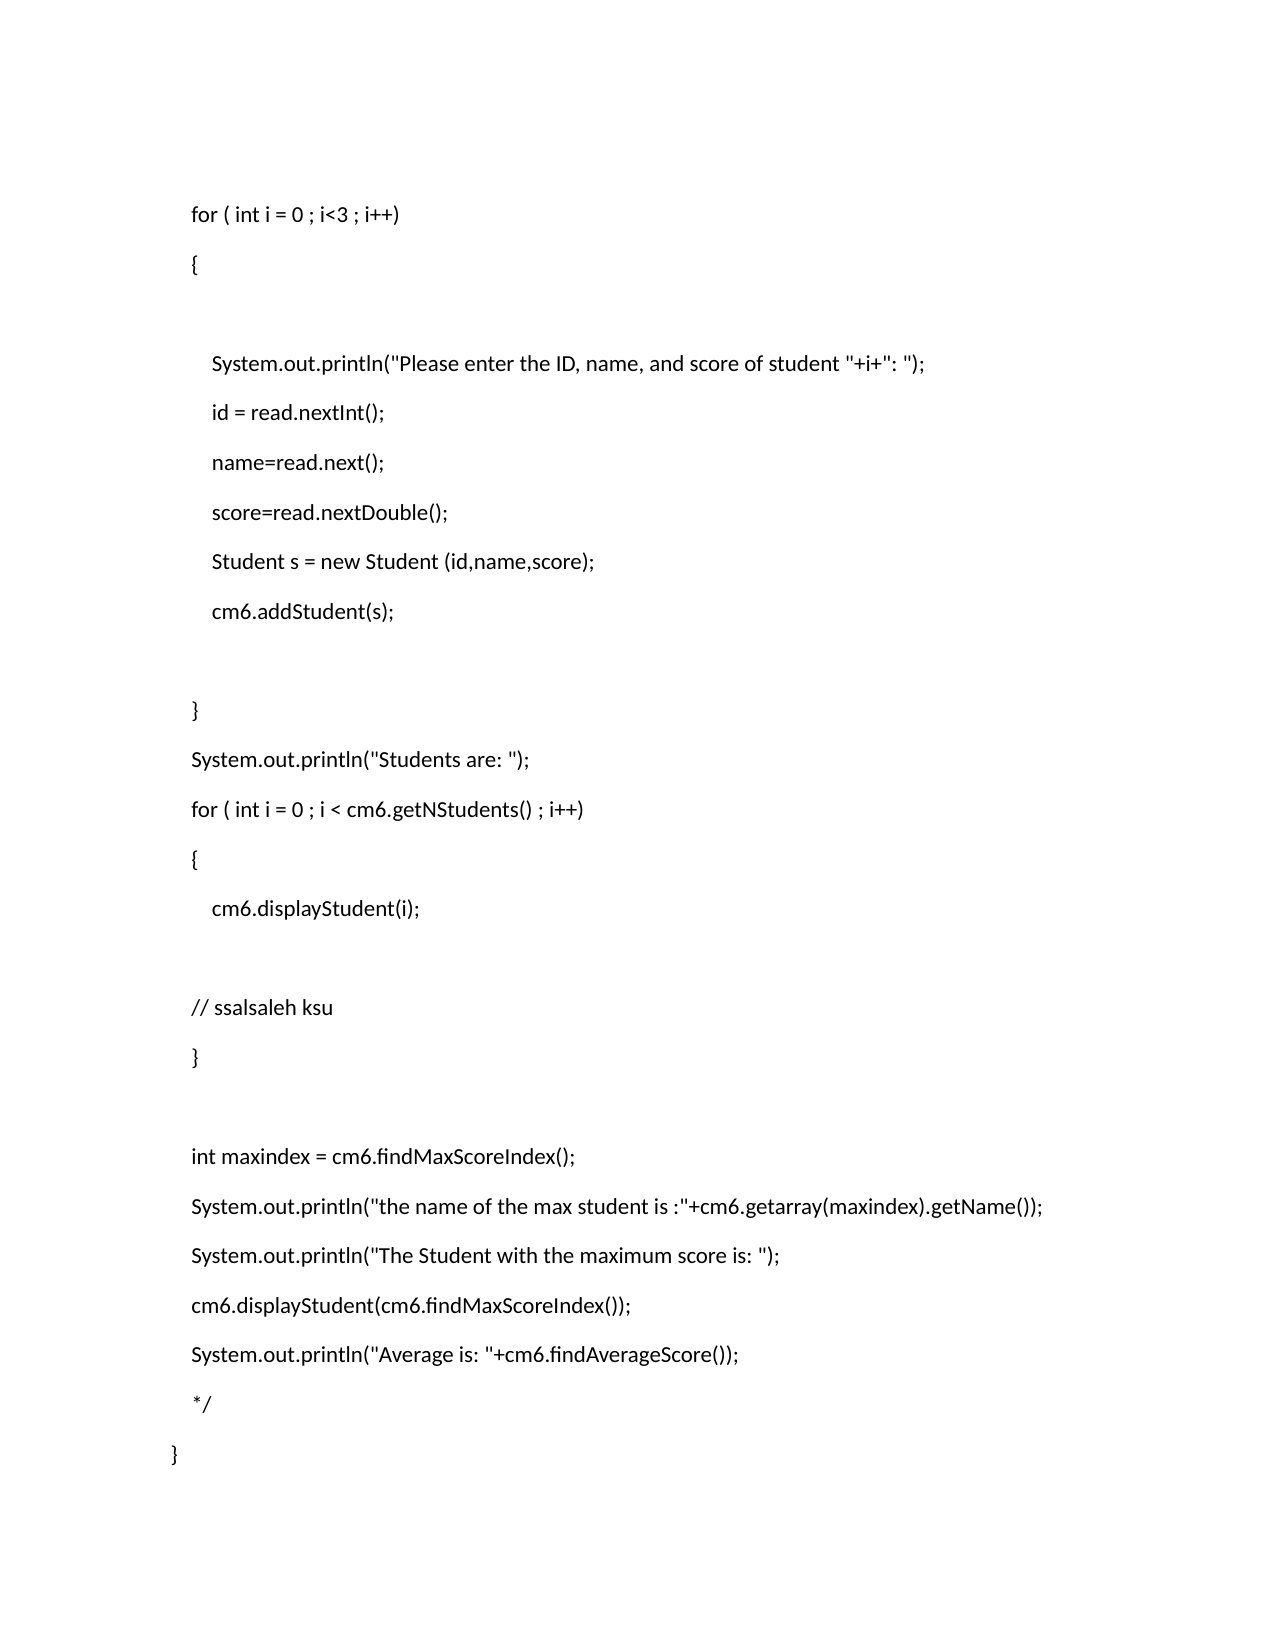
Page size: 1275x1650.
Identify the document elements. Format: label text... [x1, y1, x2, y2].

text score=read.nextDouble(); [150, 497, 1125, 526]
text cm6.displayStudent(cm6.findMaxScoreIndex()); [150, 1290, 1125, 1319]
text // ssalsaleh ksu [150, 993, 1125, 1022]
text cm6.displayStudent(i); [150, 894, 1125, 922]
text name=read.next(); [150, 447, 1125, 476]
text System.out.println("Average is: "+cm6.findAverageScore()); [150, 1340, 1125, 1369]
text System.out.println("Students are: "); [150, 745, 1125, 774]
text } [150, 695, 1125, 724]
text for ( int i = 0 ; i<3 ; i++) [150, 199, 1125, 228]
text int maxindex = cm6.findMaxScoreIndex(); [150, 1142, 1125, 1170]
text for ( int i = 0 ; i < cm6.getNStudents() ; i++) [150, 794, 1125, 823]
text { [150, 844, 1125, 873]
text System.out.println("Please enter the ID, name, and score of student "+i+": "); [150, 348, 1125, 377]
text */ [150, 1389, 1125, 1418]
text id = read.nextInt(); [150, 398, 1125, 427]
text cm6.addStudent(s); [150, 596, 1125, 625]
text System.out.println("The Student with the maximum score is: "); [150, 1241, 1125, 1269]
text { [150, 249, 1125, 278]
text Student s = new Student (id,name,score); [150, 547, 1125, 575]
text } [150, 1042, 1125, 1071]
text } [150, 1439, 1125, 1468]
text System.out.println("the name of the max student is :"+cm6.getarray(maxindex).getName()); [150, 1191, 1125, 1220]
